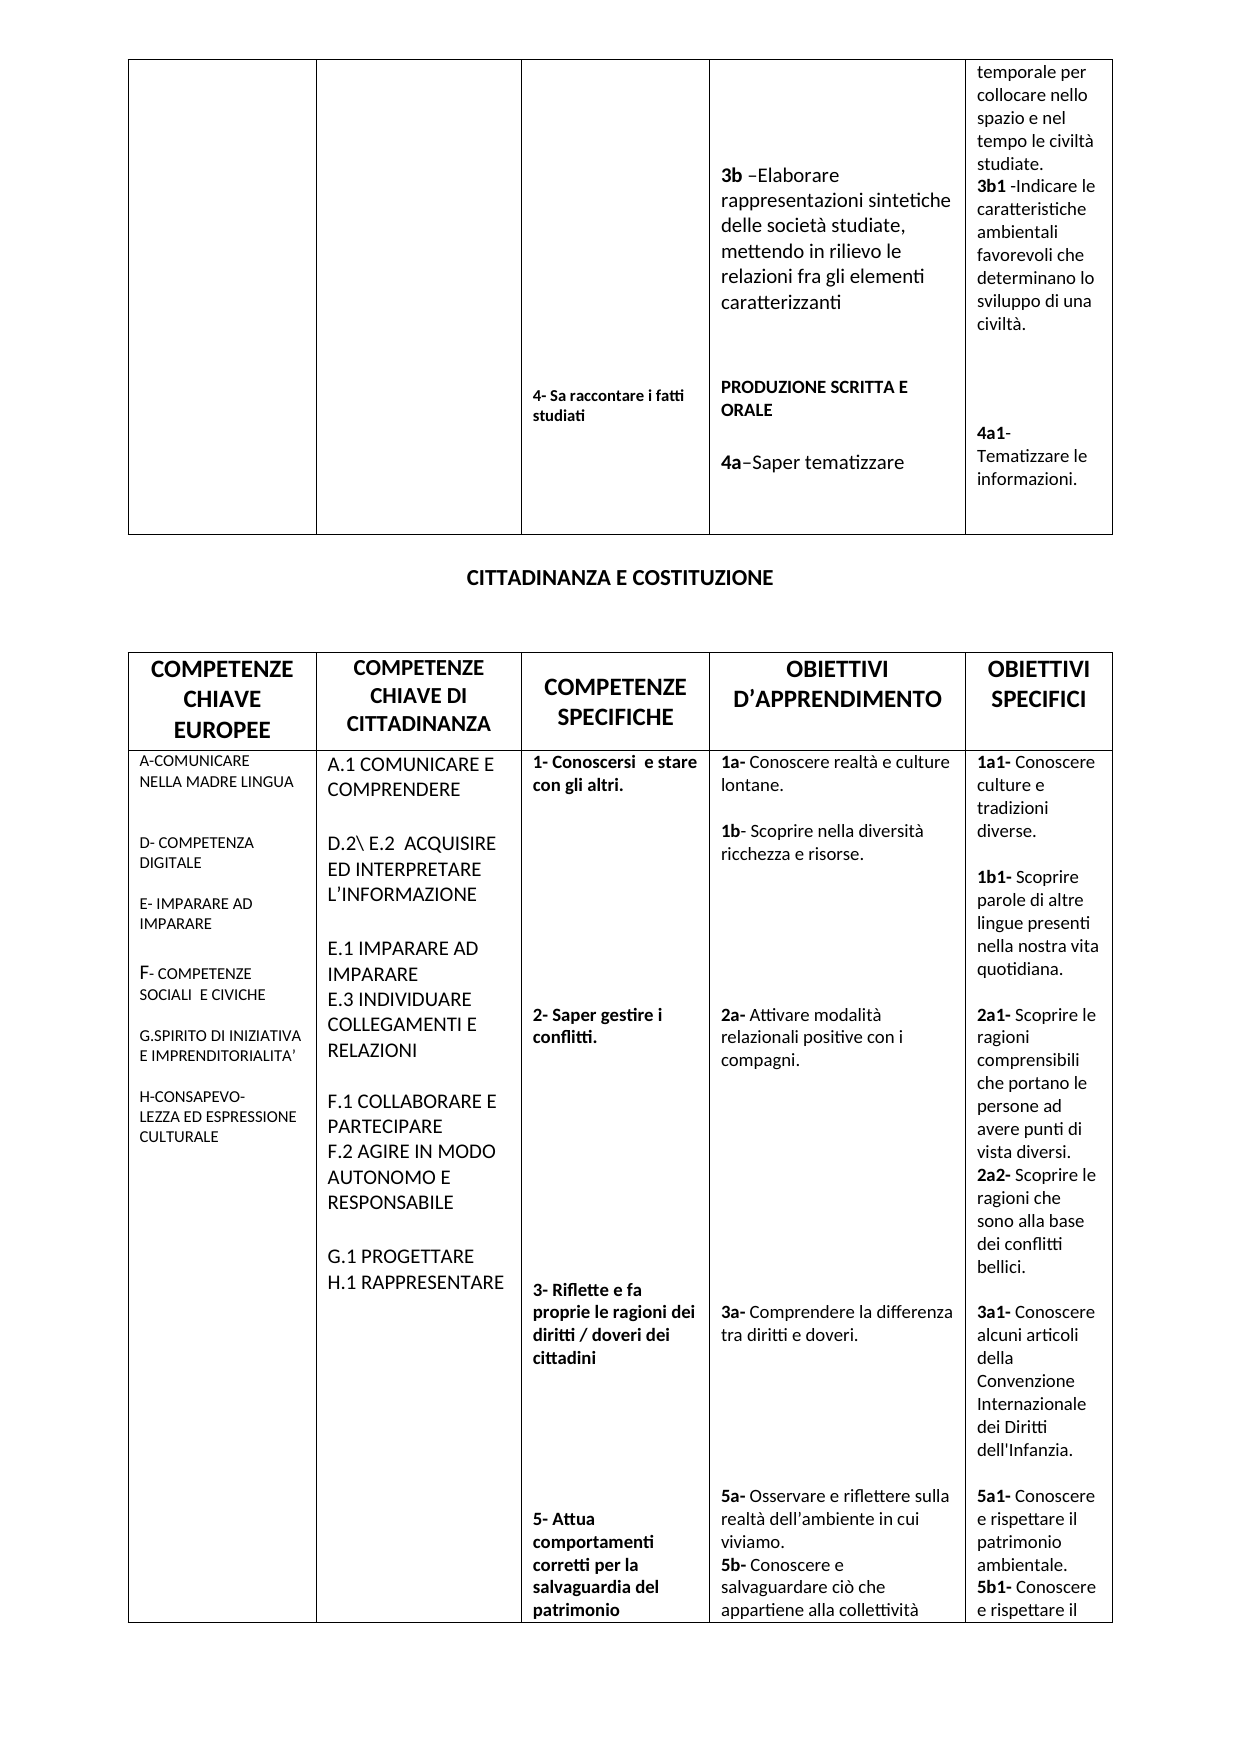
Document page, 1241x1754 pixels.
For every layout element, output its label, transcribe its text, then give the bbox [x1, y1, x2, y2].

table_header COMPETENZE CHIAVE EUROPEE [129, 653, 316, 750]
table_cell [710, 60, 965, 534]
table_header COMPETENZE CHIAVE DI CITTADINANZA [317, 653, 521, 750]
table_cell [966, 751, 1112, 1622]
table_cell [317, 60, 521, 534]
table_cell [129, 751, 316, 1622]
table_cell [710, 751, 965, 1622]
table_header OBIETTIVI SPECIFICI [966, 653, 1112, 750]
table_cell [317, 751, 521, 1622]
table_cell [966, 60, 1112, 534]
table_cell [522, 751, 709, 1622]
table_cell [129, 60, 316, 534]
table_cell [522, 60, 709, 534]
subtitle CITTADINANZA E COSTITUZIONE [118, 563, 1122, 591]
table_header OBIETTIVI D’APPRENDIMENTO [710, 653, 965, 750]
table_header COMPETENZE SPECIFICHE [522, 653, 709, 750]
